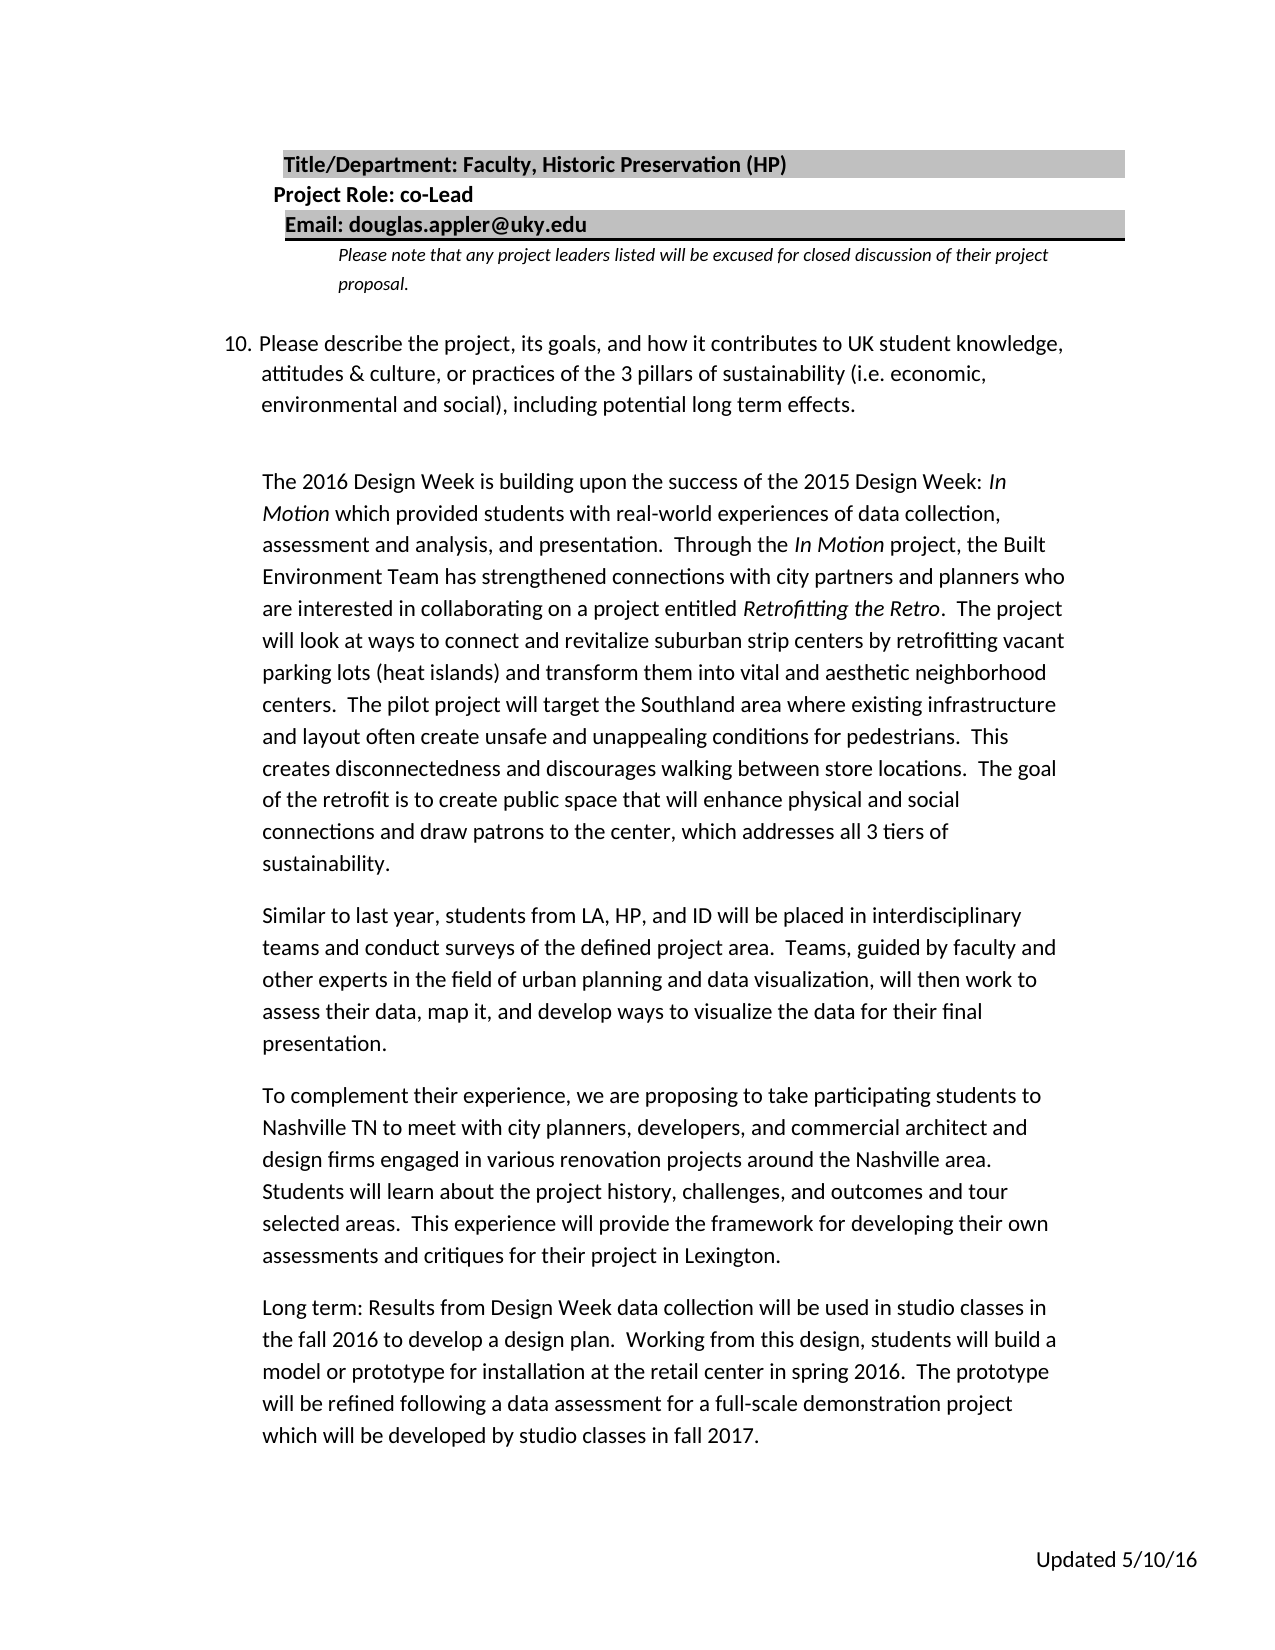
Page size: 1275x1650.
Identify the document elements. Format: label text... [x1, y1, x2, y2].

text Long term: Results from Design Week data collection will be used in studio classes in the fall 2016 to develop a design plan. Working from this design, students will build a model or prototype for installation at the retail center in spring 2016. The prototype will be refined following a data assessment for a full-scale demonstration project which will be developed by studio classes in fall 2017. [262, 1293, 1068, 1449]
text 10. Please describe the project, its goals, and how it contributes to UK student knowledge, attitudes & culture, or practices of the 3 pillars of sustainability (i.e. economic, environmental and social), including potential long term effects. [223, 329, 1074, 418]
text To complement their experience, we are proposing to take participating students to Nashville TN to meet with city planners, developers, and commercial architect and design firms engaged in various renovation projects around the Nashville area. Students will learn about the project history, challenges, and outcomes and tour selected areas. This experience will provide the framework for developing their own assessments and critiques for their project in Lexington. [262, 1082, 1068, 1269]
text Project Role: co-Lead [150, 180, 1125, 208]
text Please note that any project leaders listed will be excused for closed discussion of their project proposal. [338, 243, 1125, 296]
text Title/Department: Faculty, Historic Preservation (HP) [283, 150, 1125, 178]
text The 2016 Design Week is building upon the success of the 2015 Design Week: In Motion which provided students with real-world experiences of data collection, assessment and analysis, and presentation. Through the In Motion project, the Built Environment Team has strengthened connections with city partners and planners who are interested in collaborating on a project entitled Retrofitting the Retro. The project will look at ways to connect and revitalize suburban strip centers by retrofitting vacant parking lots (heat islands) and transform them into vital and aesthetic neighborhood centers. The pilot project will target the Southland area where existing infrastructure and layout often create unsafe and unappealing conditions for pedestrians. This creates disconnectedness and discourages walking between store locations. The goal of the retrofit is to create public space that will enhance physical and social connections and draw patrons to the center, which addresses all 3 tiers of sustainability. [262, 467, 1068, 877]
text Email: douglas.appler@uky.edu [285, 210, 1125, 238]
text Similar to last year, students from LA, HP, and ID will be placed in interdisciplinary teams and conduct surveys of the defined project area. Teams, guided by faculty and other experts in the field of urban planning and data visualization, will then work to assess their data, map it, and develop ways to visualize the data for their final presentation. [262, 902, 1068, 1057]
